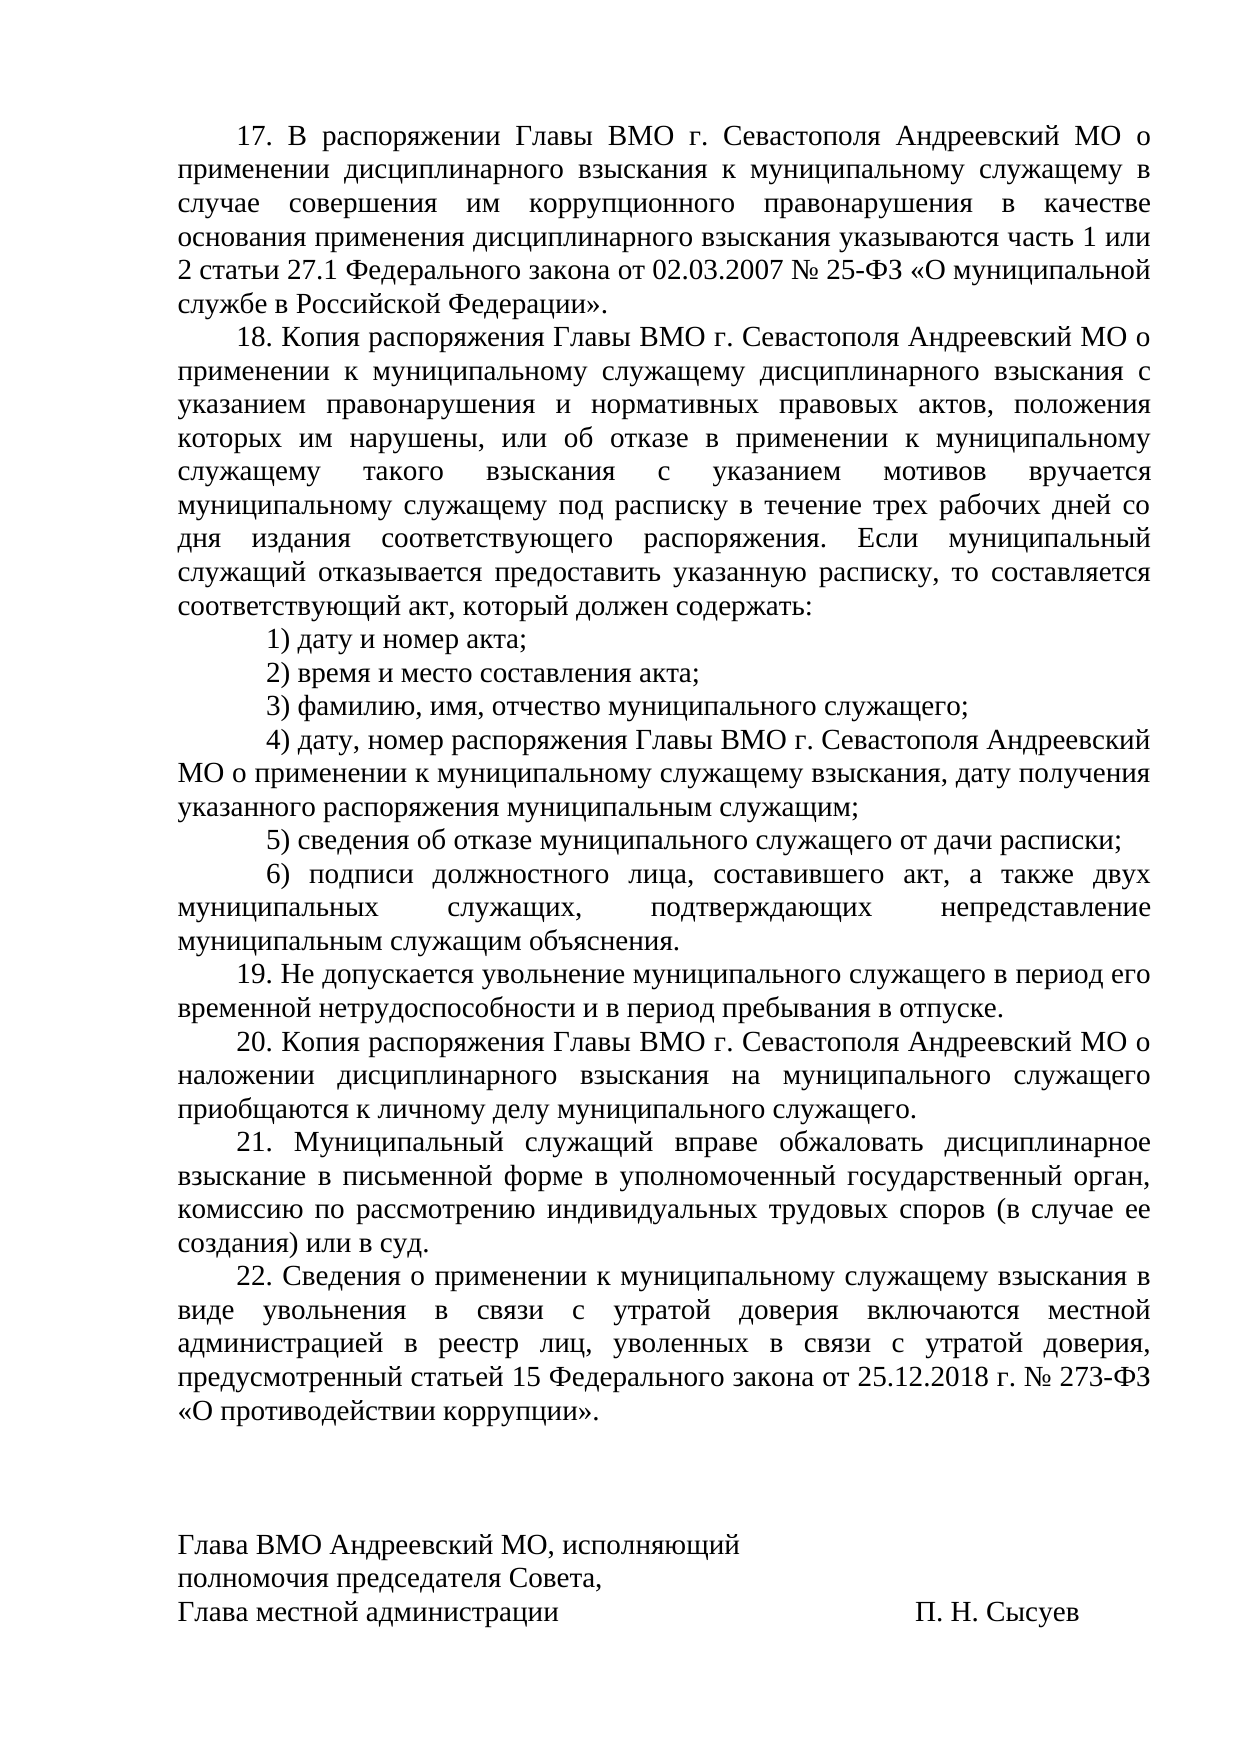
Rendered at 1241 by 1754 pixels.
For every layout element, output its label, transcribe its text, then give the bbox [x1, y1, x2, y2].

text полномочия председателя Совета, [177, 1560, 1152, 1594]
list 22. Сведения о применении к муниципальному служащему взыскания в виде увольнения в связи с утратой доверия включаются местной администрацией в реестр лиц, уволенных в связи с утратой доверия, предусмотренный статьей 15 Федерального закона от 25.12.2018 г. № 273-ФЗ «О противодействии коррупции». [177, 1258, 1152, 1426]
list 17. В распоряжении Главы ВМО г. Севастополя Андреевский МО о применении дисциплинарного взыскания к муниципальному служащему в случае совершения им коррупционного правонарушения в качестве основания применения дисциплинарного взыскания указываются часть 1 или 2 статьи 27.1 Федерального закона от 02.03.2007 № 25-ФЗ «О муниципальной службе в Российской Федерации». [177, 118, 1152, 319]
list 21. Муниципальный служащий вправе обжаловать дисциплинарное взыскание в письменной форме в уполномоченный государственный орган, комиссию по рассмотрению индивидуальных трудовых споров (в случае ее создания) или в суд. [177, 1124, 1152, 1258]
list 2) время и место составления акта; [177, 655, 1152, 688]
list 18. Копия распоряжения Главы ВМО г. Севастополя Андреевский МО о применении к муниципальному служащему дисциплинарного взыскания с указанием правонарушения и нормативных правовых актов, положения которых им нарушены, или об отказе в применении к муниципальному служащему такого взыскания с указанием мотивов вручается муниципальному служащему под расписку в течение трех рабочих дней со дня издания соответствующего распоряжения. Если муниципальный служащий отказывается предоставить указанную расписку, то составляется соответствующий акт, который должен содержать: [177, 319, 1152, 621]
list 19. Не допускается увольнение муниципального служащего в период его временной нетрудоспособности и в период пребывания в отпуске. [177, 957, 1152, 1024]
list 5) сведения об отказе муниципального служащего от дачи расписки; [177, 822, 1152, 856]
list 20. Копия распоряжения Главы ВМО г. Севастополя Андреевский МО о наложении дисциплинарного взыскания на муниципального служащего приобщаются к личному делу муниципального служащего. [177, 1024, 1152, 1124]
text Глава ВМО Андреевский МО, исполняющий [177, 1527, 1152, 1560]
list 1) дату и номер акта; [177, 621, 1152, 655]
list 3) фамилию, имя, отчество муниципального служащего; [177, 688, 1152, 722]
list 6) подписи должностного лица, составившего акт, а также двух муниципальных служащих, подтверждающих непредставление муниципальным служащим объяснения. [177, 856, 1152, 957]
list 4) дату, номер распоряжения Главы ВМО г. Севастополя Андреевский МО о применении к муниципальному служащему взыскания, дату получения указанного распоряжения муниципальным служащим; [177, 722, 1152, 822]
text Глава местной администрации П. Н. Сысуев [177, 1594, 1152, 1627]
